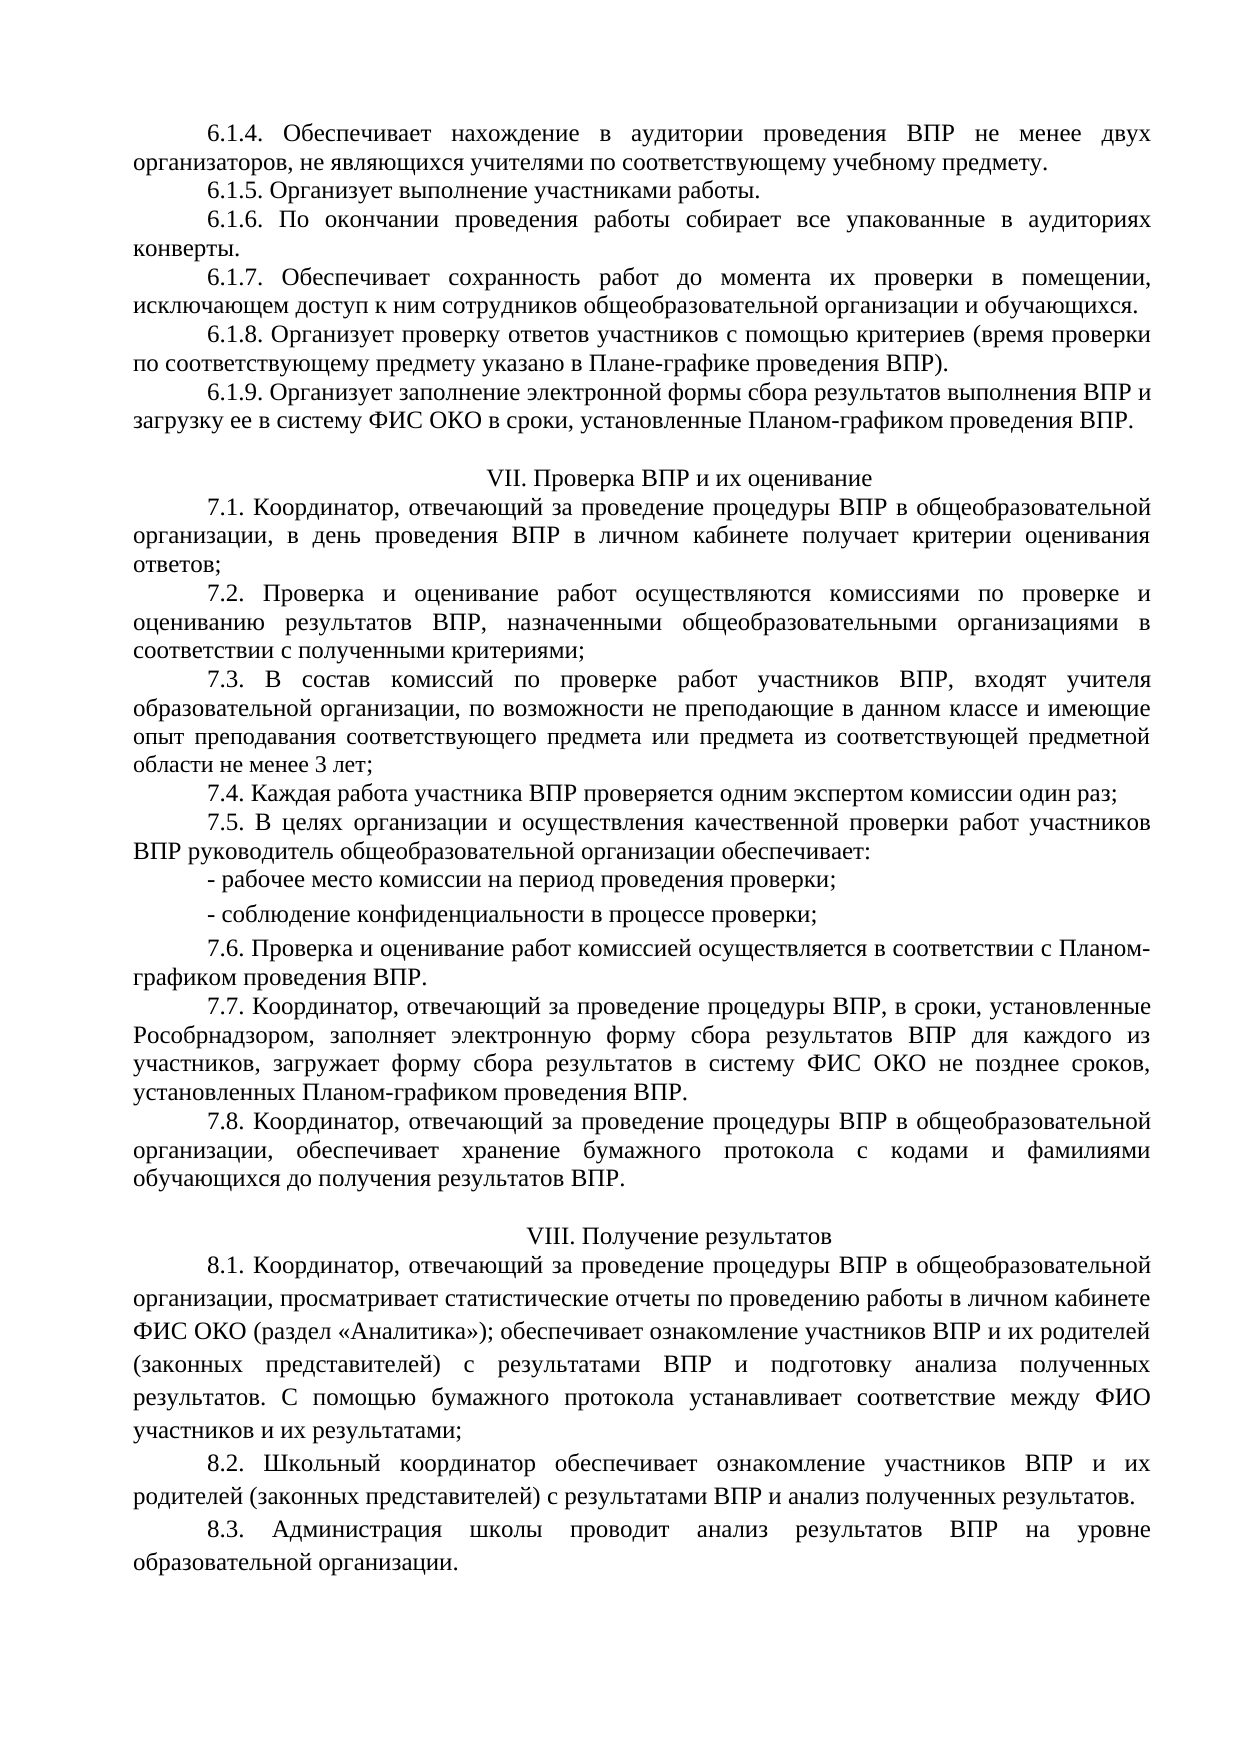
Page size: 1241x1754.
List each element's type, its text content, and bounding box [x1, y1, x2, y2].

text VII. Проверка ВПР и их оценивание [133, 463, 1152, 492]
text 6.1.6. По окончании проведения работы собирает все упакованные в аудиториях конверты. [133, 204, 1152, 262]
text 8.3. Администрация школы проводит анализ результатов ВПР на уровне образовательной организации. [133, 1514, 1152, 1576]
text - рабочее место комиссии на период проведения проверки; [133, 864, 1152, 893]
text 6.1.4. Обеспечивает нахождение в аудитории проведения ВПР не менее двух организаторов, не являющихся учителями по соответствующему учебному предмету. [133, 118, 1152, 176]
text 6.1.8. Организует проверку ответов участников с помощью критериев (время проверки по соответствующему предмету указано в Плане-графике проведения ВПР). [133, 319, 1152, 377]
text 8.2. Школьный координатор обеспечивает ознакомление участников ВПР и их родителей (законных представителей) с результатами ВПР и анализ полученных результатов. [133, 1448, 1152, 1509]
text VIII. Получение результатов [133, 1221, 1152, 1250]
text 7.4. Каждая работа участника ВПР проверяется одним экспертом комиссии один раз; [133, 778, 1152, 807]
text 7.2. Проверка и оценивание работ осуществляются комиссиями по проверке и оцениванию результатов ВПР, назначенными общеобразовательными организациями в соответствии с полученными критериями; [133, 578, 1152, 664]
text 7.7. Координатор, отвечающий за проведение процедуры ВПР, в сроки, установленные Рособрнадзором, заполняет электронную форму сбора результатов ВПР для каждого из участников, загружает форму сбора результатов в систему ФИС ОКО не позднее сроков, установленных Планом-графиком проведения ВПР. [133, 991, 1152, 1106]
text 7.6. Проверка и оценивание работ комиссией осуществляется в соответствии с Планом-графиком проведения ВПР. [133, 933, 1152, 991]
text 6.1.7. Обеспечивает сохранность работ до момента их проверки в помещении, исключающем доступ к ним сотрудников общеобразовательной организации и обучающихся. [133, 262, 1152, 319]
text 8.1. Координатор, отвечающий за проведение процедуры ВПР в общеобразовательной организации, просматривает статистические отчеты по проведению работы в личном кабинете ФИС ОКО (раздел «Аналитика»); обеспечивает ознакомление участников ВПР и их родителей (законных представителей) с результатами ВПР и подготовку анализа полученных результатов. С помощью бумажного протокола устанавливает соответствие между ФИО участников и их результатами; [133, 1250, 1152, 1443]
text - соблюдение конфиденциальности в процессе проверки; [133, 899, 1152, 928]
text 7.8. Координатор, отвечающий за проведение процедуры ВПР в общеобразовательной организации, обеспечивает хранение бумажного протокола с кодами и фамилиями обучающихся до получения результатов ВПР. [133, 1106, 1152, 1192]
text 7.3. В состав комиссий по проверке работ участников ВПР, входят учителя образовательной организации, по возможности не преподающие в данном классе и имеющие опыт преподавания соответствующего предмета или предмета из соответствующей предметной области не менее 3 лет; [133, 664, 1152, 778]
text 6.1.5. Организует выполнение участниками работы. [133, 176, 1152, 204]
text 6.1.9. Организует заполнение электронной формы сбора результатов выполнения ВПР и загрузку ее в систему ФИС ОКО в сроки, установленные Планом-графиком проведения ВПР. [133, 377, 1152, 434]
text 7.1. Координатор, отвечающий за проведение процедуры ВПР в общеобразовательной организации, в день проведения ВПР в личном кабинете получает критерии оценивания ответов; [133, 492, 1152, 578]
text 7.5. В целях организации и осуществления качественной проверки работ участников ВПР руководитель общеобразовательной организации обеспечивает: [133, 807, 1152, 864]
